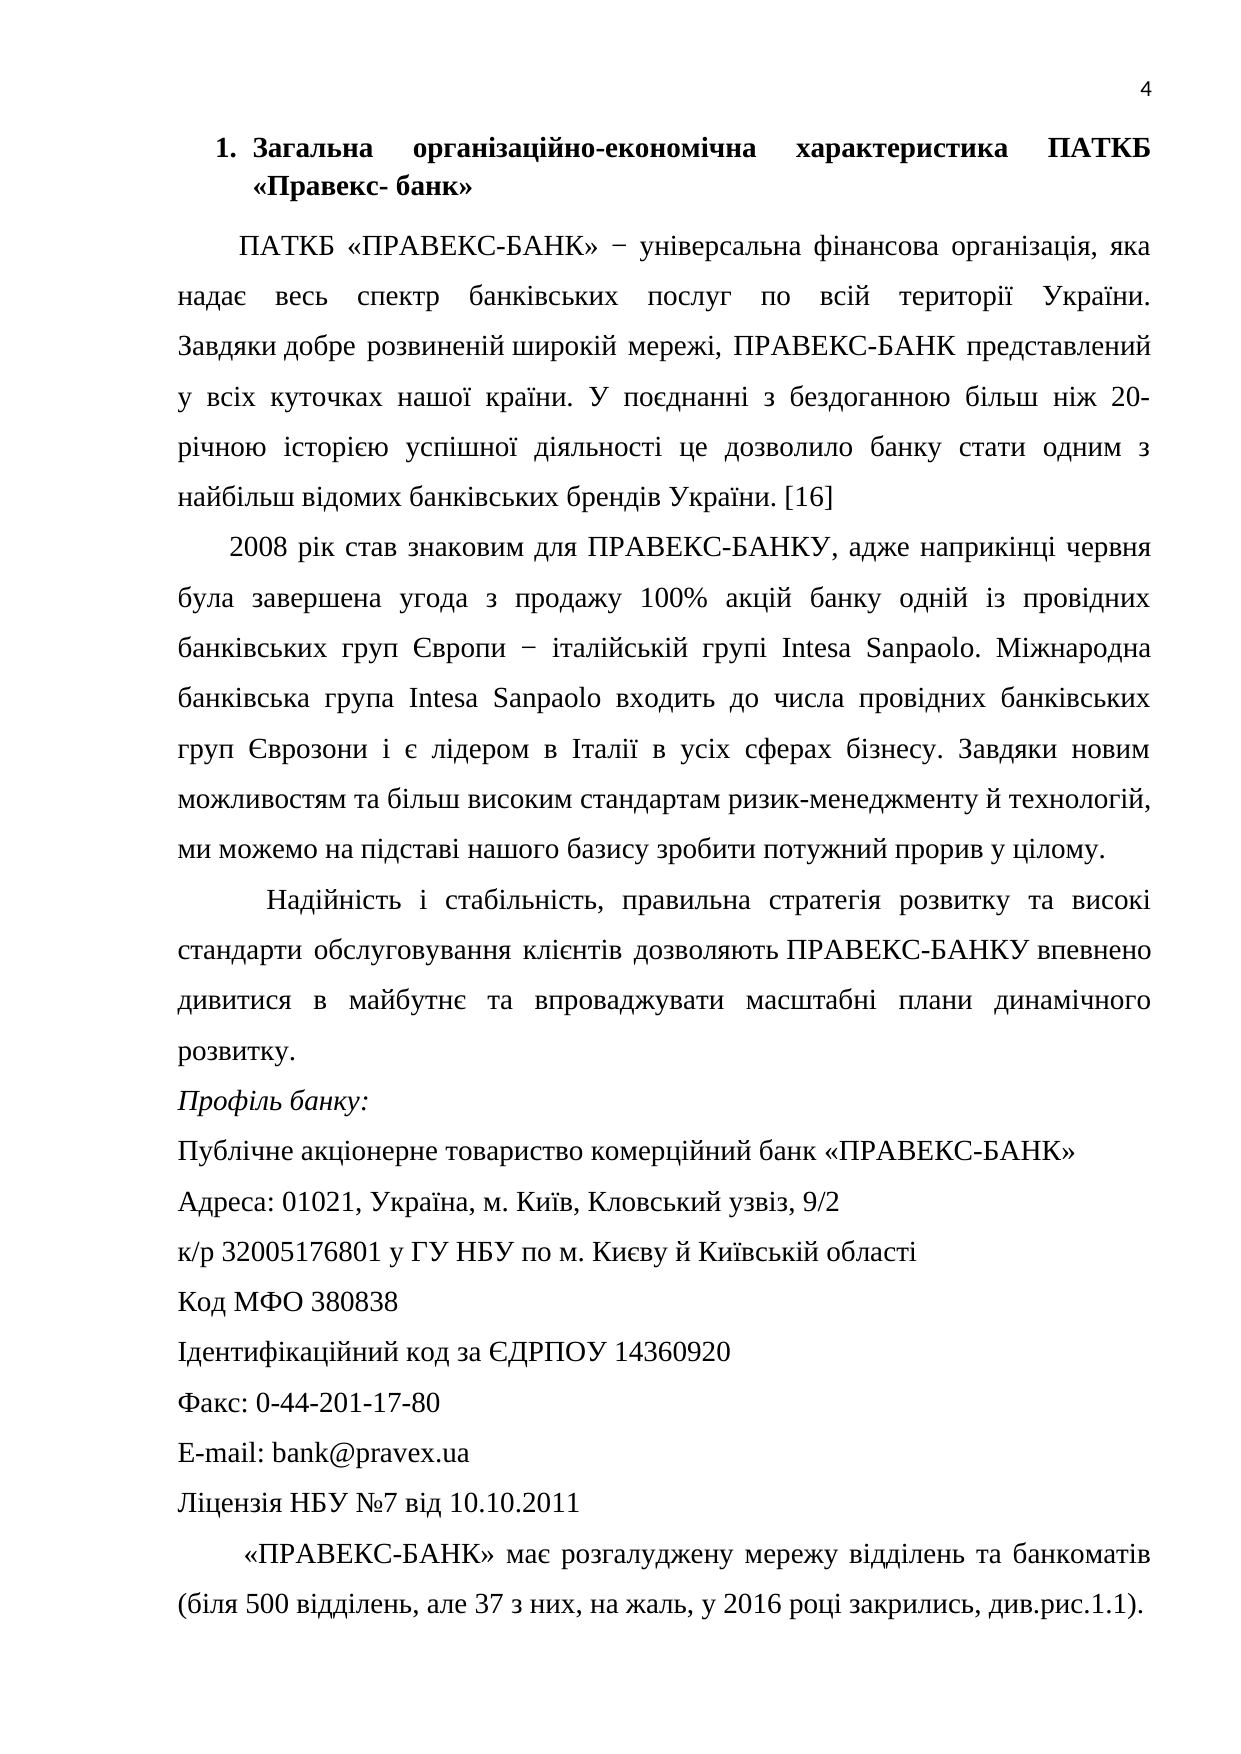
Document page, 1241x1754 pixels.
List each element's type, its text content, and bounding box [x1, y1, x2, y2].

text Профіль банку: [177, 1083, 1152, 1117]
text к/р 32005176801 у ГУ НБУ по м. Києву й Київській області [177, 1234, 1152, 1267]
list Загальна організаційно-економічна характеристика ПАТКБ «Правекс- банк» [215, 130, 1152, 202]
text 2008 рік став знаковим для ПРАВЕКС-БАНКУ, адже наприкінці червня була завершена угода з продажу 100% акцій банку одній із провідних банківських груп Європи − італійській групі Intesa Sanpaolo. Міжнародна банківська група Intesa Sanpaolo входить до числа провідних банківських груп Єврозони і є лідером в Італії в усіх сферах бізнесу. Завдяки новим можливостям та більш високим стандартам ризик-менеджменту й технологій, ми можемо на підставі нашого базису зробити потужний прорив у цілому. [177, 529, 1152, 865]
text Код МФО 380838 [177, 1284, 1152, 1318]
text Ліцензія НБУ №7 від 10.10.2011 [177, 1486, 1152, 1519]
text Факс: 0-44-201-17-80 [177, 1385, 1152, 1418]
text Ідентифікаційний код за ЄДРПОУ 14360920 [177, 1334, 1152, 1368]
text «ПРАВЕКС-БАНК» має розгалуджену мережу відділень та банкоматів (біля 500 відділень, але 37 з них, на жаль, у 2016 році закрились, див.рис.1.1). [177, 1536, 1152, 1620]
text Адреса: 01021, Україна, м. Київ, Кловський узвіз, 9/2 [177, 1184, 1152, 1217]
text ПАТКБ «ПРАВЕКС-БАНК» − універсальна фінансова організація, яка надає весь спектр банківських послуг по всій території України. Завдяки добре розвиненій широкій мережі, ПРАВЕКС-БАНК представлений у всіх куточках нашої країни. У поєднанні з бездоганною більш ніж 20-річною історією успішної діяльності це дозволило банку стати одним з найбільш відомих банківських брендів України. [16] [177, 228, 1152, 513]
text Надійність і стабільність, правильна стратегія розвитку та високі стандарти обслуговування клієнтів дозволяють ПРАВЕКС-БАНКУ впевнено дивитися в майбутнє та впроваджувати масштабні плани динамічного розвитку. [177, 882, 1152, 1066]
text Публічне акціонерне товариство комерційний банк «ПРАВЕКС-БАНК» [177, 1133, 1152, 1167]
text Е-mail: bank@pravex.ua [177, 1435, 1152, 1469]
